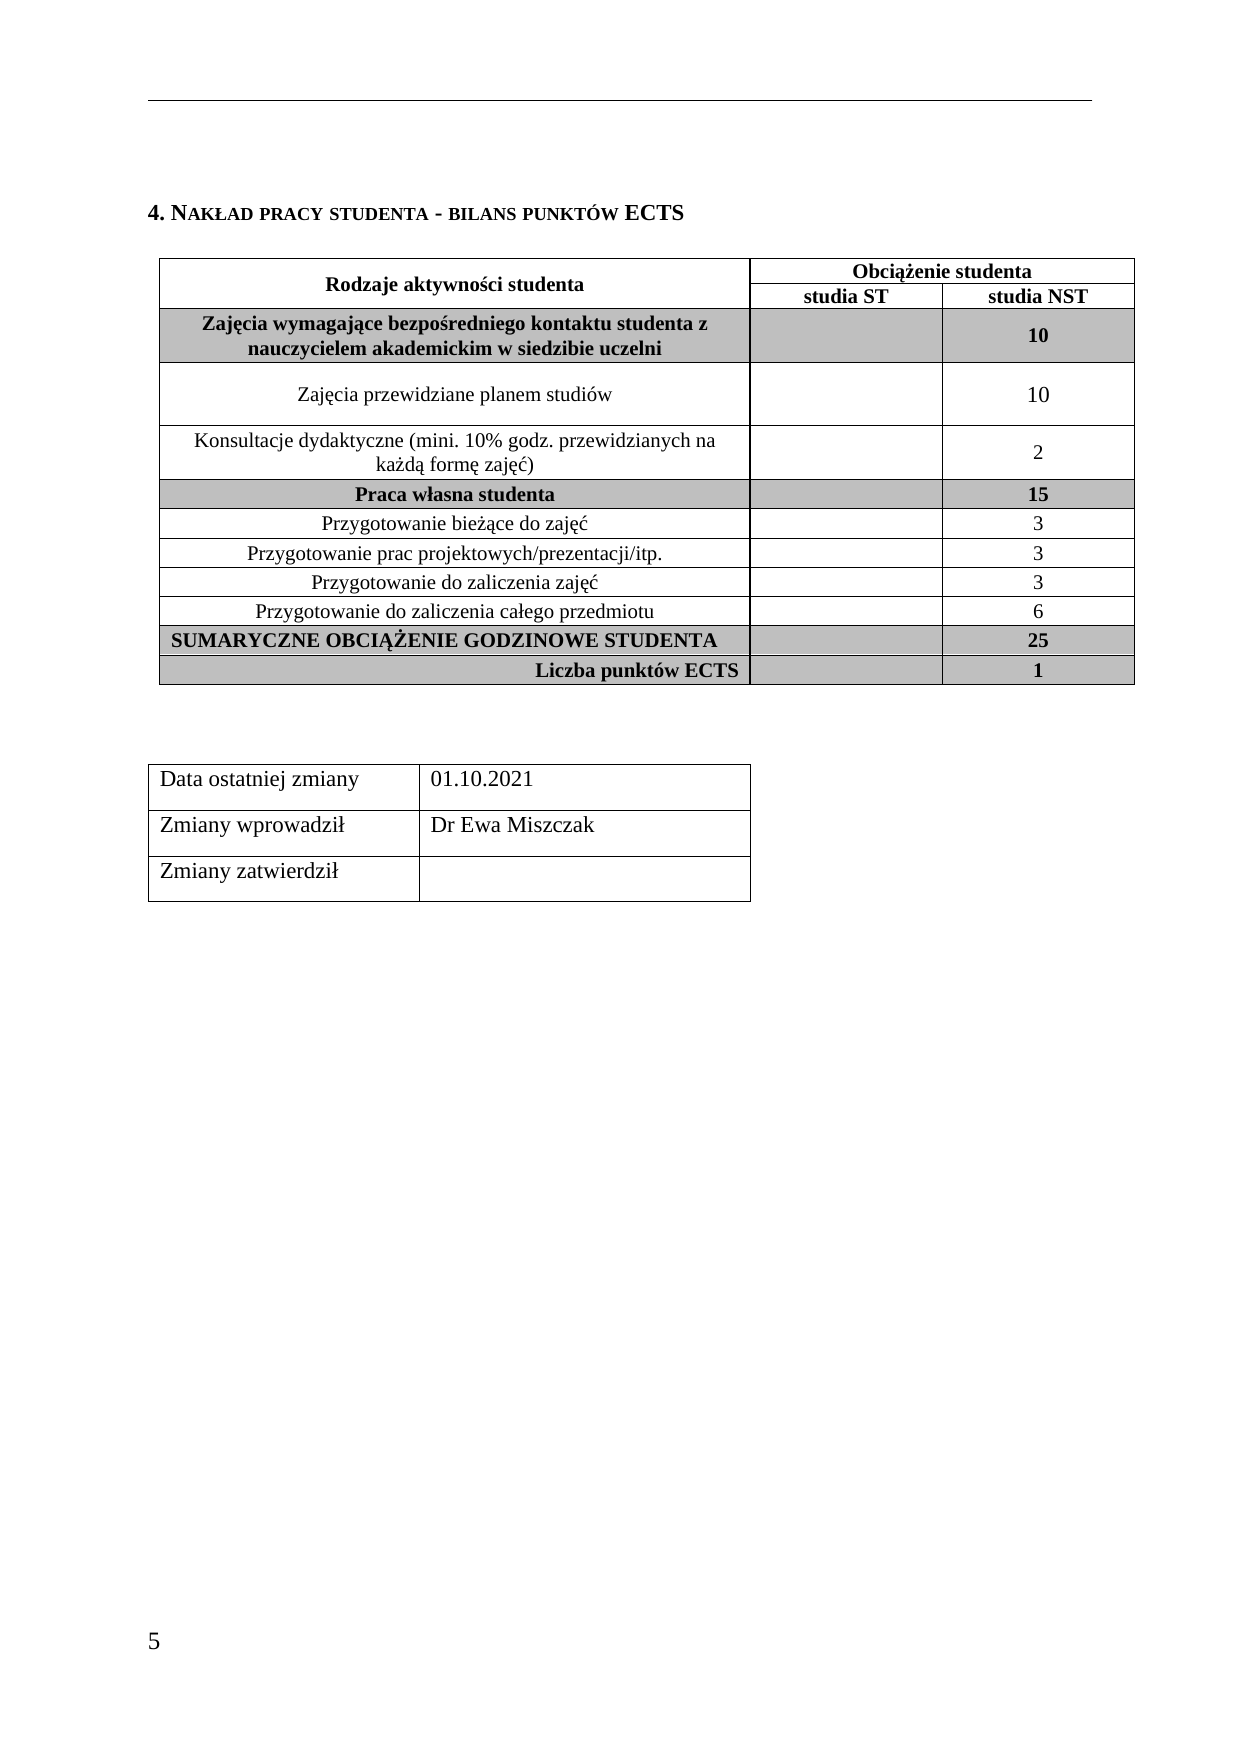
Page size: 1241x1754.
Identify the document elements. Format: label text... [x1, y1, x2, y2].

table_cell Przygotowanie do zaliczenia zajęć [160, 568, 749, 596]
table_cell [751, 363, 942, 425]
table_cell [751, 480, 942, 508]
table_cell 3 [943, 509, 1134, 537]
table_cell 3 [943, 568, 1134, 596]
table_cell [751, 509, 942, 537]
table_cell [751, 656, 942, 684]
table_cell [751, 426, 942, 478]
table_cell 2 [943, 426, 1134, 478]
table_cell Praca własna studenta [160, 480, 749, 508]
table_header Obciążenie studenta [751, 259, 1134, 283]
table_header 01.10.2021 [420, 765, 750, 810]
table_cell 10 [943, 309, 1134, 362]
table_cell Liczba punktów ECTS [160, 656, 749, 684]
text 4. Nakład pracy studenta - bilans punktów ECTS [148, 199, 1092, 225]
table_cell Zajęcia przewidziane planem studiów [160, 363, 749, 425]
table_header Rodzaje aktywności studenta [160, 259, 749, 308]
table_cell studia ST [751, 284, 942, 308]
table_cell Przygotowanie bieżące do zajęć [160, 509, 749, 537]
table_cell 3 [943, 539, 1134, 567]
table_cell 25 [943, 626, 1134, 654]
table_cell 6 [943, 597, 1134, 625]
table_cell [420, 857, 750, 901]
table_cell [751, 568, 942, 596]
table_cell SUMARYCZNE OBCIĄŻENIE GODZINOWE STUDENTA [160, 626, 749, 654]
table_cell Zmiany zatwierdził [149, 857, 419, 901]
table_cell 1 [943, 656, 1134, 684]
table_cell [751, 626, 942, 654]
table_cell [751, 309, 942, 362]
table_cell 15 [943, 480, 1134, 508]
table_cell [751, 539, 942, 567]
table_cell Dr Ewa Miszczak [420, 811, 750, 856]
table_cell studia NST [943, 284, 1134, 308]
table_cell Zmiany wprowadził [149, 811, 419, 856]
table_cell Przygotowanie do zaliczenia całego przedmiotu [160, 597, 749, 625]
table_header Data ostatniej zmiany [149, 765, 419, 810]
table_cell 10 [943, 363, 1134, 425]
table_cell Konsultacje dydaktyczne (mini. 10% godz. przewidzianych na każdą formę zajęć) [160, 426, 749, 478]
table_cell Zajęcia wymagające bezpośredniego kontaktu studenta z nauczycielem akademickim w siedzibie uczelni [160, 309, 749, 362]
table_cell [751, 597, 942, 625]
table_cell Przygotowanie prac projektowych/prezentacji/itp. [160, 539, 749, 567]
